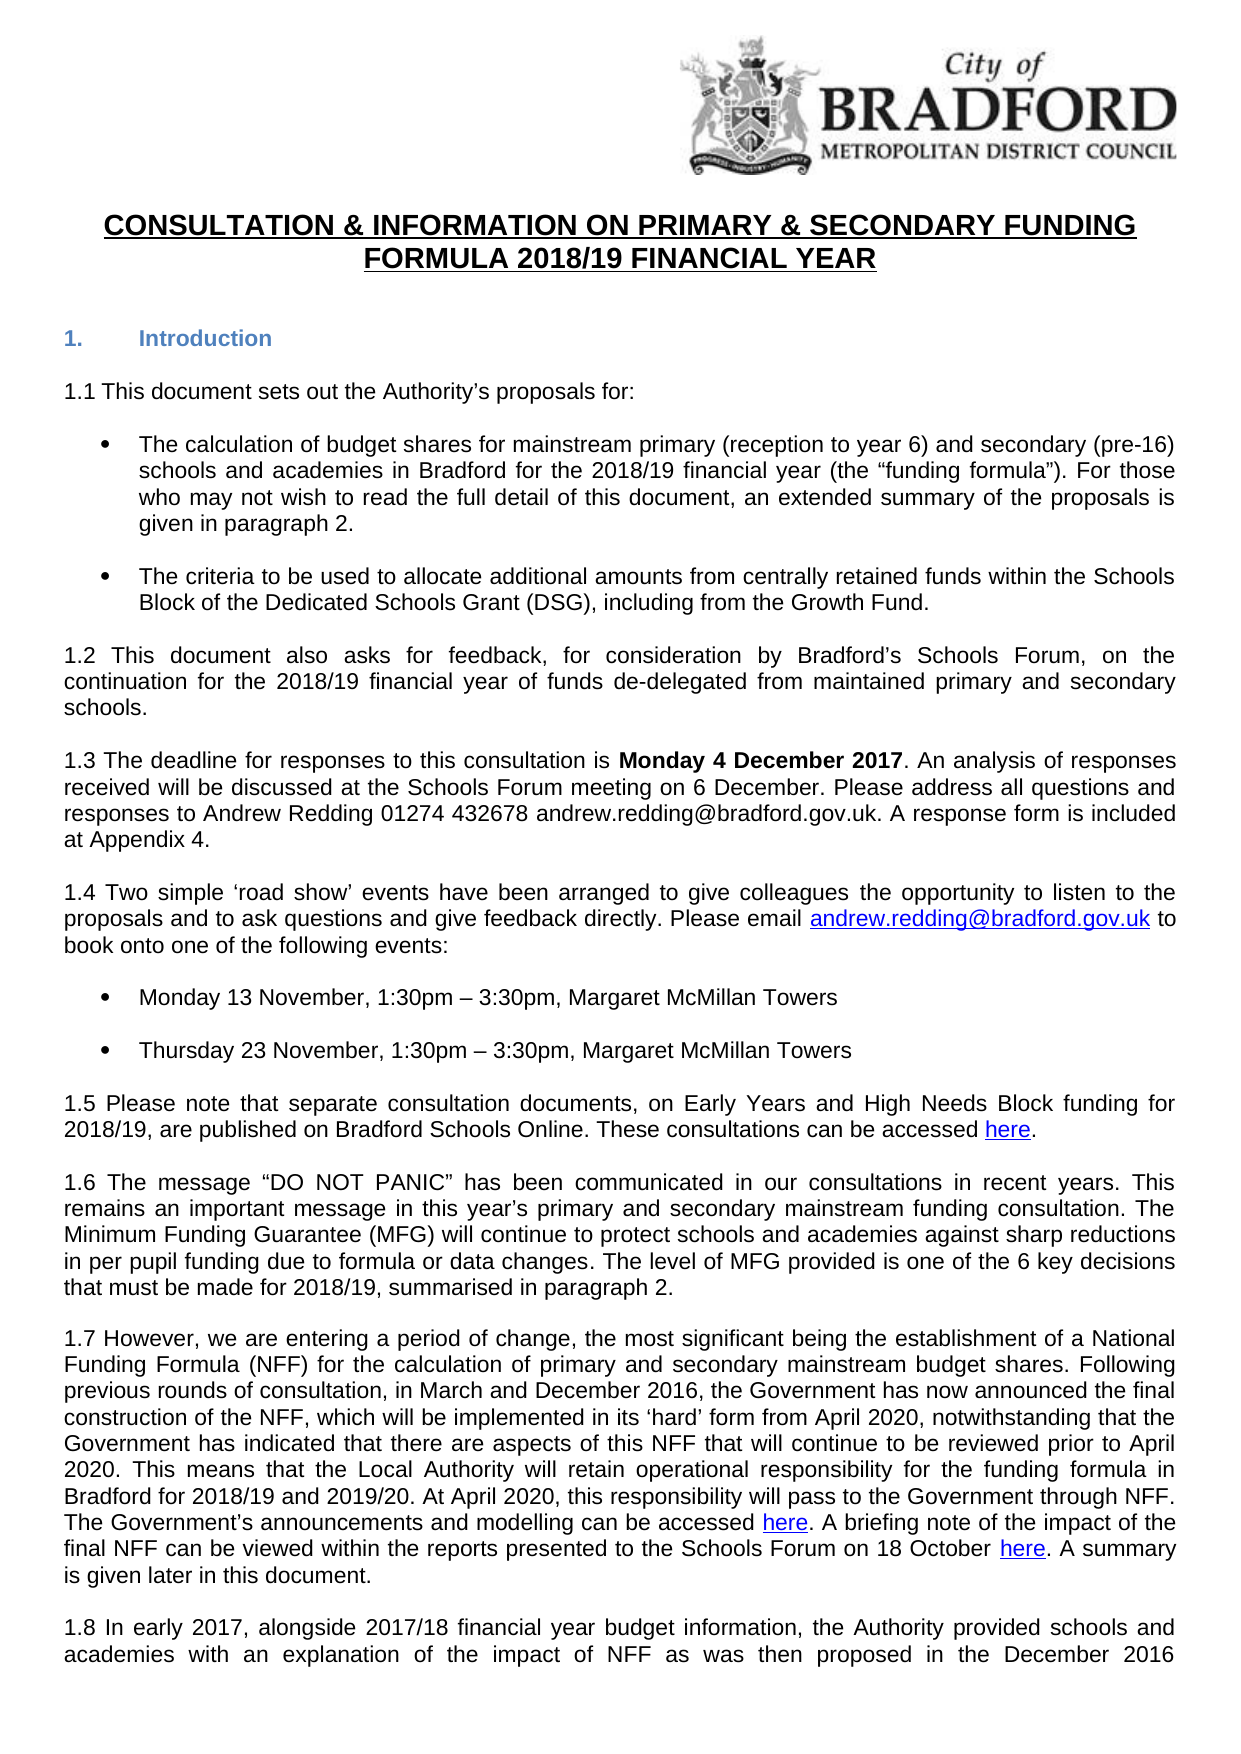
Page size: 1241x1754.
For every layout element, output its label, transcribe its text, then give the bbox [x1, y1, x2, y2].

text 1.3 The deadline for responses to this consultation is Monday 4 December 2017. An analysis of responses received will be discussed at the Schools Forum meeting on 6 December. Please address all questions and responses to Andrew Redding 01274 432678 andrew.redding@bradford.gov.uk. A response form is included at Appendix 4. [64, 747, 1176, 852]
picture [679, 35, 1177, 175]
list The criteria to be used to allocate additional amounts from centrally retained funds within the Schools Block of the Dedicated Schools Grant (DSG), including from the Growth Fund. [101, 563, 1176, 615]
list The calculation of budget shares for mainstream primary (reception to year 6) and secondary (pre-16) schools and academies in Bradford for the 2018/19 financial year (the “funding formula”). For those who may not wish to read the full detail of this document, an extended summary of the proposals is given in paragraph 2. [101, 431, 1176, 536]
text 1.5 Please note that separate consultation documents, on Early Years and High Needs Block funding for 2018/19, are published on Bradford Schools Online. These consultations can be accessed here. [64, 1090, 1176, 1142]
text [64, 1614, 1176, 1667]
text 1. Introduction [64, 325, 1176, 352]
list Monday 13 November, 1:30pm – 3:30pm, Margaret McMillan Towers [101, 984, 1176, 1011]
list Thursday 23 November, 1:30pm – 3:30pm, Margaret McMillan Towers [101, 1037, 1176, 1063]
text 1.4 Two simple ‘road show’ events have been arranged to give colleagues the opportunity to listen to the proposals and to ask questions and give feedback directly. Please email andrew.redding@bradford.gov.uk to book onto one of the following events: [64, 879, 1176, 958]
text 1.7 However, we are entering a period of change, the most significant being the establishment of a National Funding Formula (NFF) for the calculation of primary and secondary mainstream budget shares. Following previous rounds of consultation, in March and December 2016, the Government has now announced the final construction of the NFF, which will be implemented in its ‘hard’ form from April 2020, notwithstanding that the Government has indicated that there are aspects of this NFF that will continue to be reviewed prior to April 2020. This means that the Local Authority will retain operational responsibility for the funding formula in Bradford for 2018/19 and 2019/20. At April 2020, this responsibility will pass to the Government through NFF. The Government’s announcements and modelling can be accessed here. A briefing note of the impact of the final NFF can be viewed within the reports presented to the Schools Forum on 18 October here. A summary is given later in this document. [64, 1324, 1176, 1588]
text 1.2 This document also asks for feedback, for consideration by Bradford’s Schools Forum, on the continuation for the 2018/19 financial year of funds de-delegated from maintained primary and secondary schools. [64, 642, 1176, 721]
text CONSULTATION & INFORMATION ON PRIMARY & SECONDARY FUNDING FORMULA 2018/19 FINANCIAL YEAR [64, 208, 1176, 275]
text 1.6 The message “DO NOT PANIC” has been communicated in our consultations in recent years. This remains an important message in this year’s primary and secondary mainstream funding consultation. The Minimum Funding Guarantee (MFG) will continue to protect schools and academies against sharp reductions in per pupil funding due to formula or data changes. The level of MFG provided is one of the 6 key decisions that must be made for 2018/19, summarised in paragraph 2. [64, 1169, 1176, 1301]
list This document sets out the Authority’s proposals for: [64, 378, 1176, 404]
